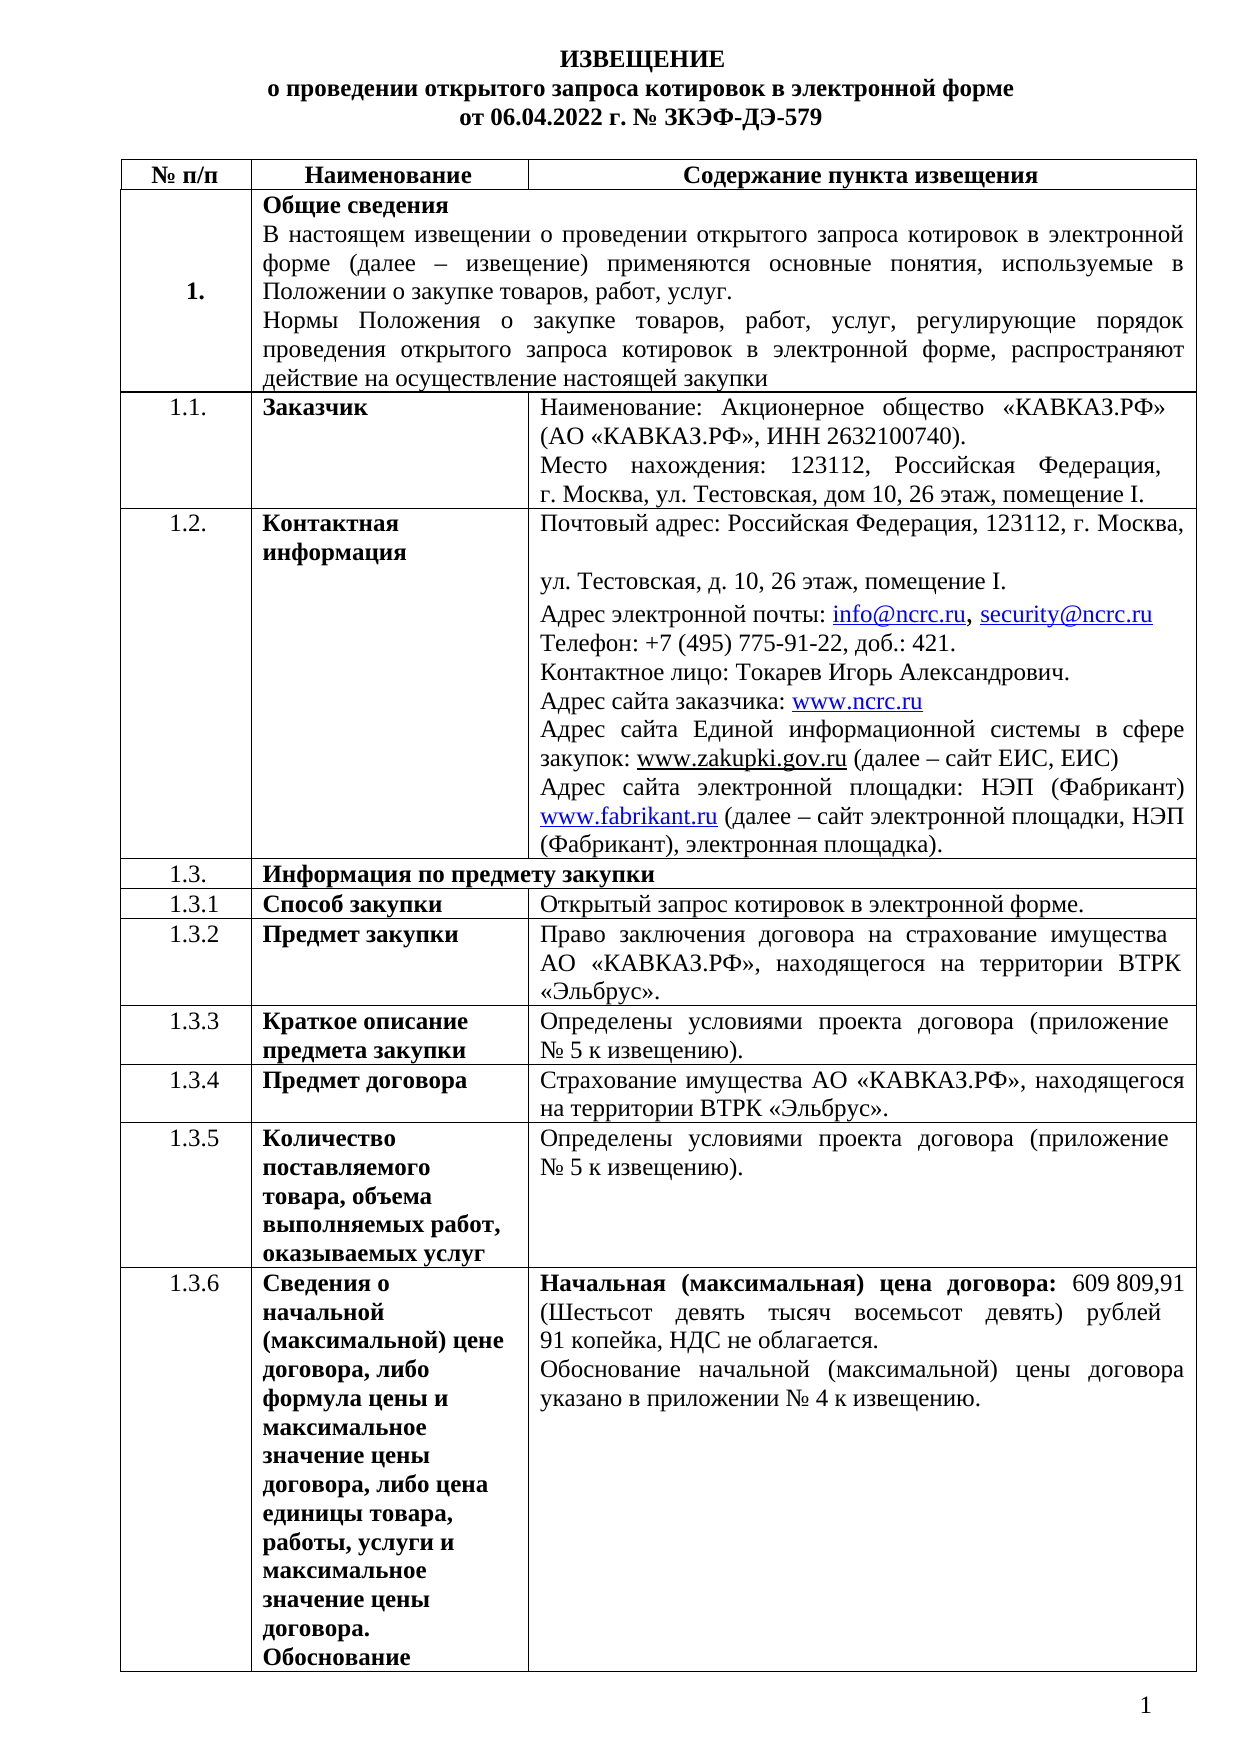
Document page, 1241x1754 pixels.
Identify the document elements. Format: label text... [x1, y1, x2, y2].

table_cell Информация по предмету закупки [252, 859, 1196, 888]
table_cell [121, 919, 251, 1005]
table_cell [529, 1268, 1196, 1671]
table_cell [252, 1268, 528, 1671]
table_cell [121, 1268, 251, 1671]
table_cell Способ закупки [252, 889, 528, 918]
table_cell [121, 859, 251, 888]
table_cell [121, 1006, 251, 1064]
table_cell Право заключения договора на страхование имущества АО «КАВКАЗ.РФ», находящегося на территории ВТРК «Эльбрус». [529, 919, 1196, 1005]
table_cell [121, 509, 251, 858]
table_header № п/п [122, 160, 251, 189]
table_cell [121, 190, 251, 391]
table_cell Открытый запрос котировок в электронной форме. [529, 889, 1196, 918]
table_cell Определены условиями проекта договора (приложение № 5 к извещению). [529, 1123, 1196, 1267]
table_header Содержание пункта извещения [529, 160, 1196, 189]
table_cell Общие сведения В настоящем извещении о проведении открытого запроса котировок в электронной форме (далее – извещение) применяются основные понятия, используемые в Положении о закупке товаров, работ, услуг. Нормы Положения о закупке товаров, работ, услуг, регулирующие порядок проведения открытого запроса котировок в электронной форме, распространяют действие на осуществление настоящей закупки [252, 190, 1196, 391]
table_cell Контактная информация [252, 509, 528, 858]
table_cell Наименование: Акционерное общество «КАВКАЗ.РФ» (АО «КАВКАЗ.РФ», ИНН 2632100740). Место нахождения: 123112, Российская Федерация, г. Москва, ул. Тестовская, дом 10, 26 этаж, помещение I. [529, 393, 1196, 507]
table_cell Страхование имущества АО «КАВКАЗ.РФ», находящегося на территории ВТРК «Эльбрус». [529, 1065, 1196, 1122]
table_cell Почтовый адрес: Российская Федерация, 123112, г. Москва, ул. Тестовская, д. 10, 26 этаж, помещение I. Адрес электронной почты: info@ncrc.ru, security@ncrc.ru Телефон: +7 (495) 775-91-22, доб.: 421. Контактное лицо: Токарев Игорь Александрович. Адрес сайта заказчика: www.ncrc.ru Адрес сайта Единой информационной системы в сфере закупок: www.zakupki.gov.ru (далее – сайт ЕИС, ЕИС) Адрес сайта электронной площадки: НЭП (Фабрикант) www.fabrikant.ru (далее – сайт электронной площадки, НЭП (Фабрикант), электронная площадка). [529, 509, 1196, 858]
table_cell [121, 1065, 251, 1122]
table_cell [121, 1123, 251, 1267]
table_cell Определены условиями проекта договора (приложение № 5 к извещению). [529, 1006, 1196, 1064]
table_cell Краткое описание предмета закупки [252, 1006, 528, 1064]
table_cell [121, 393, 251, 507]
table_header Наименование [252, 160, 528, 189]
table_cell Предмет договора [252, 1065, 528, 1122]
table_cell Заказчик [252, 393, 528, 507]
table_cell Количество поставляемого товара, объема выполняемых работ, оказываемых услуг [252, 1123, 528, 1267]
text о проведении открытого запроса котировок в электронной форме от 06.04.2022 г. № ЗКЭФ-ДЭ-579 [133, 73, 1148, 131]
table_cell [121, 889, 251, 918]
table_cell Предмет закупки [252, 919, 528, 1005]
text ИЗВЕЩЕНИЕ [133, 44, 1152, 73]
